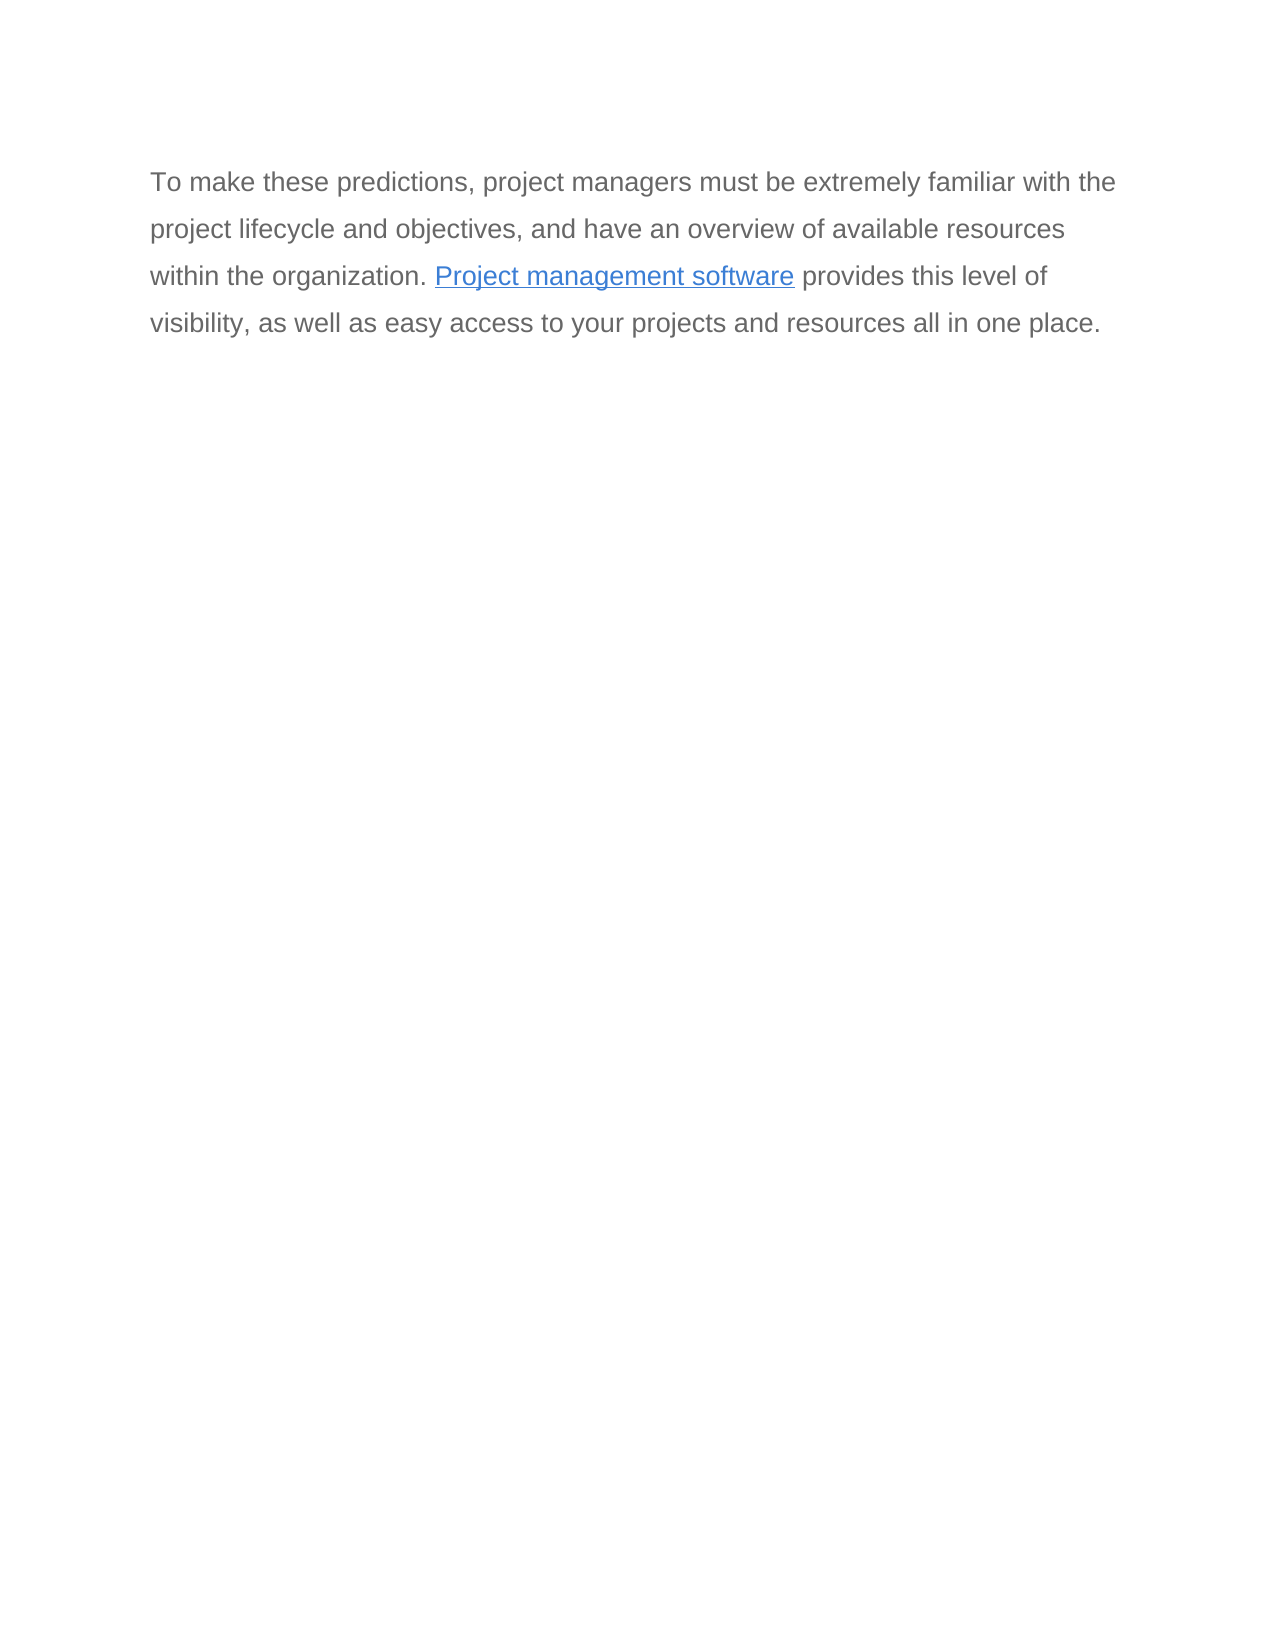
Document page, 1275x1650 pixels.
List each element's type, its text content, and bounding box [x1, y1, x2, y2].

text To make these predictions, project managers must be extremely familiar with the project lifecycle and objectives, and have an overview of available resources within the organization. Project management software provides this level of visibility, as well as easy access to your projects and resources all in one place. [150, 150, 1125, 338]
